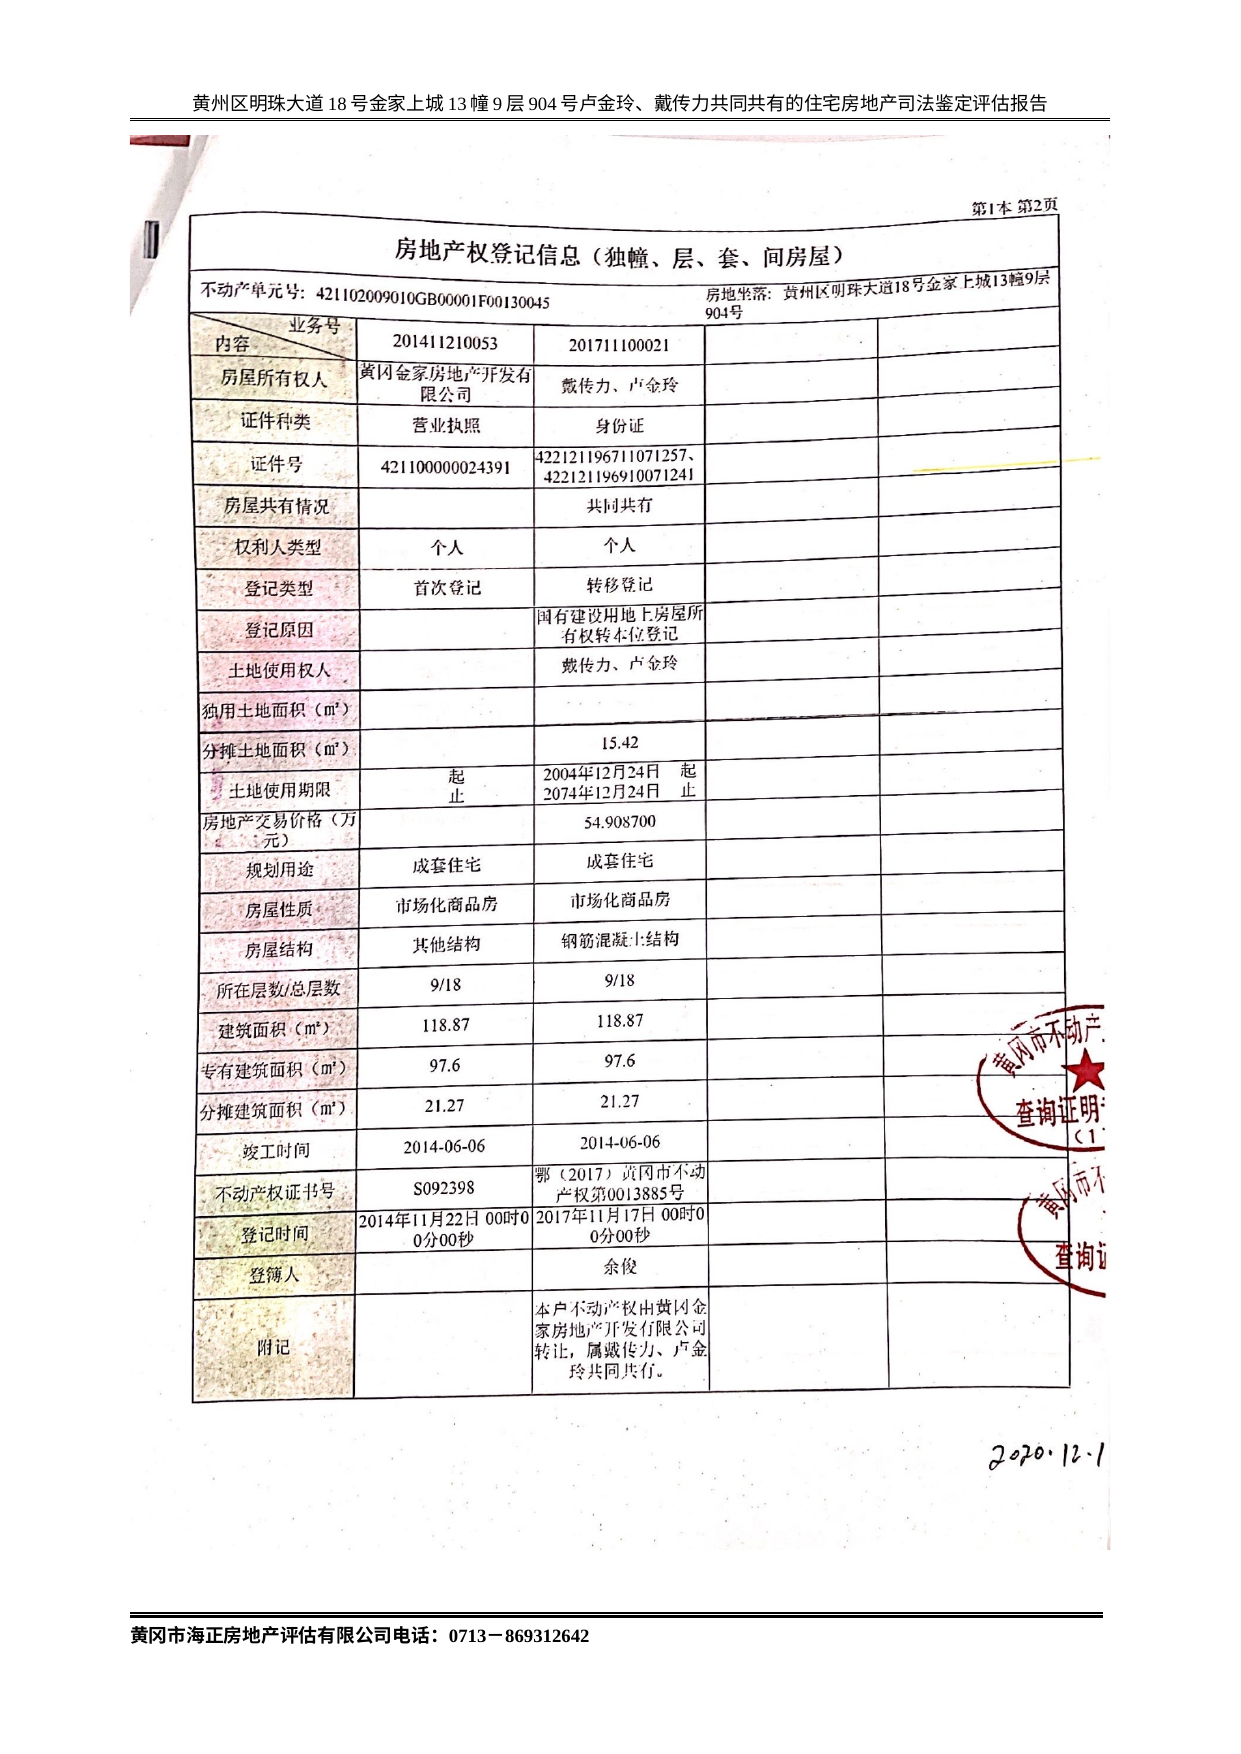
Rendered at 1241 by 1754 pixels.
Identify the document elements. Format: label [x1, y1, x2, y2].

picture [129, 135, 1111, 1550]
